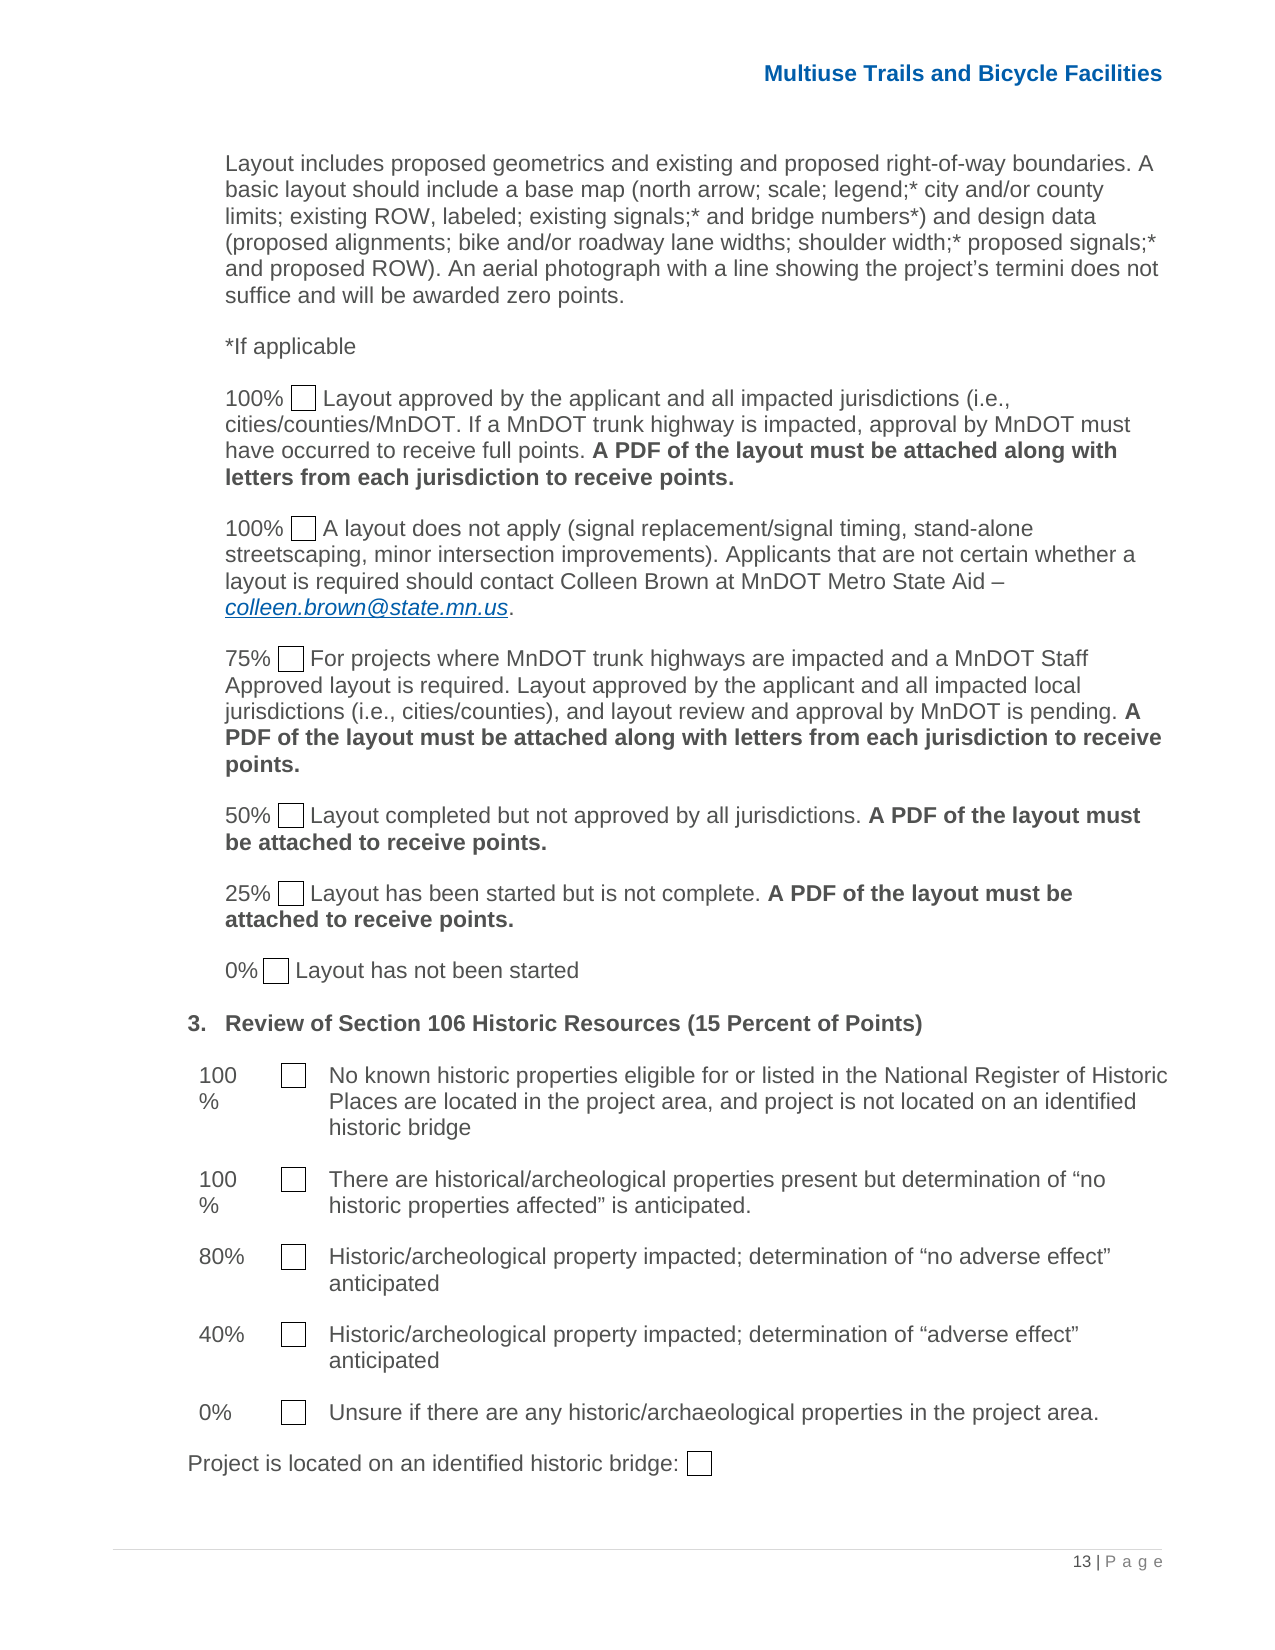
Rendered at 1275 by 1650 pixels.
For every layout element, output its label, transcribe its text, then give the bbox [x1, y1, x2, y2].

table_cell [269, 1321, 317, 1399]
table_header 100% [188, 1062, 268, 1166]
list 50% Layout completed but not approved by all jurisdictions. A PDF of the layout must be attached to receive points. [225, 802, 1162, 855]
table_header [269, 1062, 317, 1166]
table_cell 0% [188, 1399, 268, 1450]
table_cell [269, 1243, 317, 1321]
table_cell 100% [188, 1166, 268, 1243]
list 100% A layout does not apply (signal replacement/signal timing, stand-alone streetscaping, minor intersection improvements). Applicants that are not certain whether a layout is required should contact Colleen Brown at MnDOT Metro State Aid – colleen.brown@state.mn.us. [225, 515, 1162, 620]
list 100% Layout approved by the applicant and all impacted jurisdictions (i.e., cities/counties/MnDOT. If a MnDOT trunk highway is impacted, approval by MnDOT must have occurred to receive full points. A PDF of the layout must be attached along with letters from each jurisdiction to receive points. [225, 384, 1162, 490]
list Layout includes proposed geometrics and existing and proposed right-of-way boundaries. A basic layout should include a base map (north arrow; scale; legend;* city and/or county limits; existing ROW, labeled; existing signals;* and bridge numbers*) and design data (proposed alignments; bike and/or roadway lane widths; shoulder width;* proposed signals;* and proposed ROW). An aerial photograph with a line showing the project’s termini does not suffice and will be awarded zero points. [225, 150, 1162, 308]
table_cell Historic/archeological property impacted; determination of “no adverse effect” anticipated [318, 1243, 1183, 1321]
list *If applicable [225, 333, 1162, 359]
table_cell Historic/archeological property impacted; determination of “adverse effect” anticipated [318, 1321, 1183, 1399]
list 0% Layout has not been started [225, 957, 1162, 984]
list 75% For projects where MnDOT trunk highways are impacted and a MnDOT Staff Approved layout is required. Layout approved by the applicant and all impacted local jurisdictions (i.e., cities/counties), and layout review and approval by MnDOT is pending. A PDF of the layout must be attached along with letters from each jurisdiction to receive points. [225, 645, 1162, 777]
text Project is located on an identified historic bridge: [187, 1450, 1162, 1476]
table_cell [269, 1399, 317, 1450]
table_cell There are historical/archeological properties present but determination of “no historic properties affected” is anticipated. [318, 1166, 1183, 1243]
table_cell 80% [188, 1243, 268, 1321]
table_cell 40% [188, 1321, 268, 1399]
list 25% Layout has been started but is not complete. A PDF of the layout must be attached to receive points. [225, 880, 1162, 932]
table_header No known historic properties eligible for or listed in the National Register of Historic Places are located in the project area, and project is not located on an identified historic bridge [318, 1062, 1183, 1166]
table_cell [269, 1166, 317, 1243]
list Review of Section 106 Historic Resources (15 Percent of Points) [187, 1010, 1162, 1037]
table_cell Unsure if there are any historic/archaeological properties in the project area. [318, 1399, 1183, 1450]
